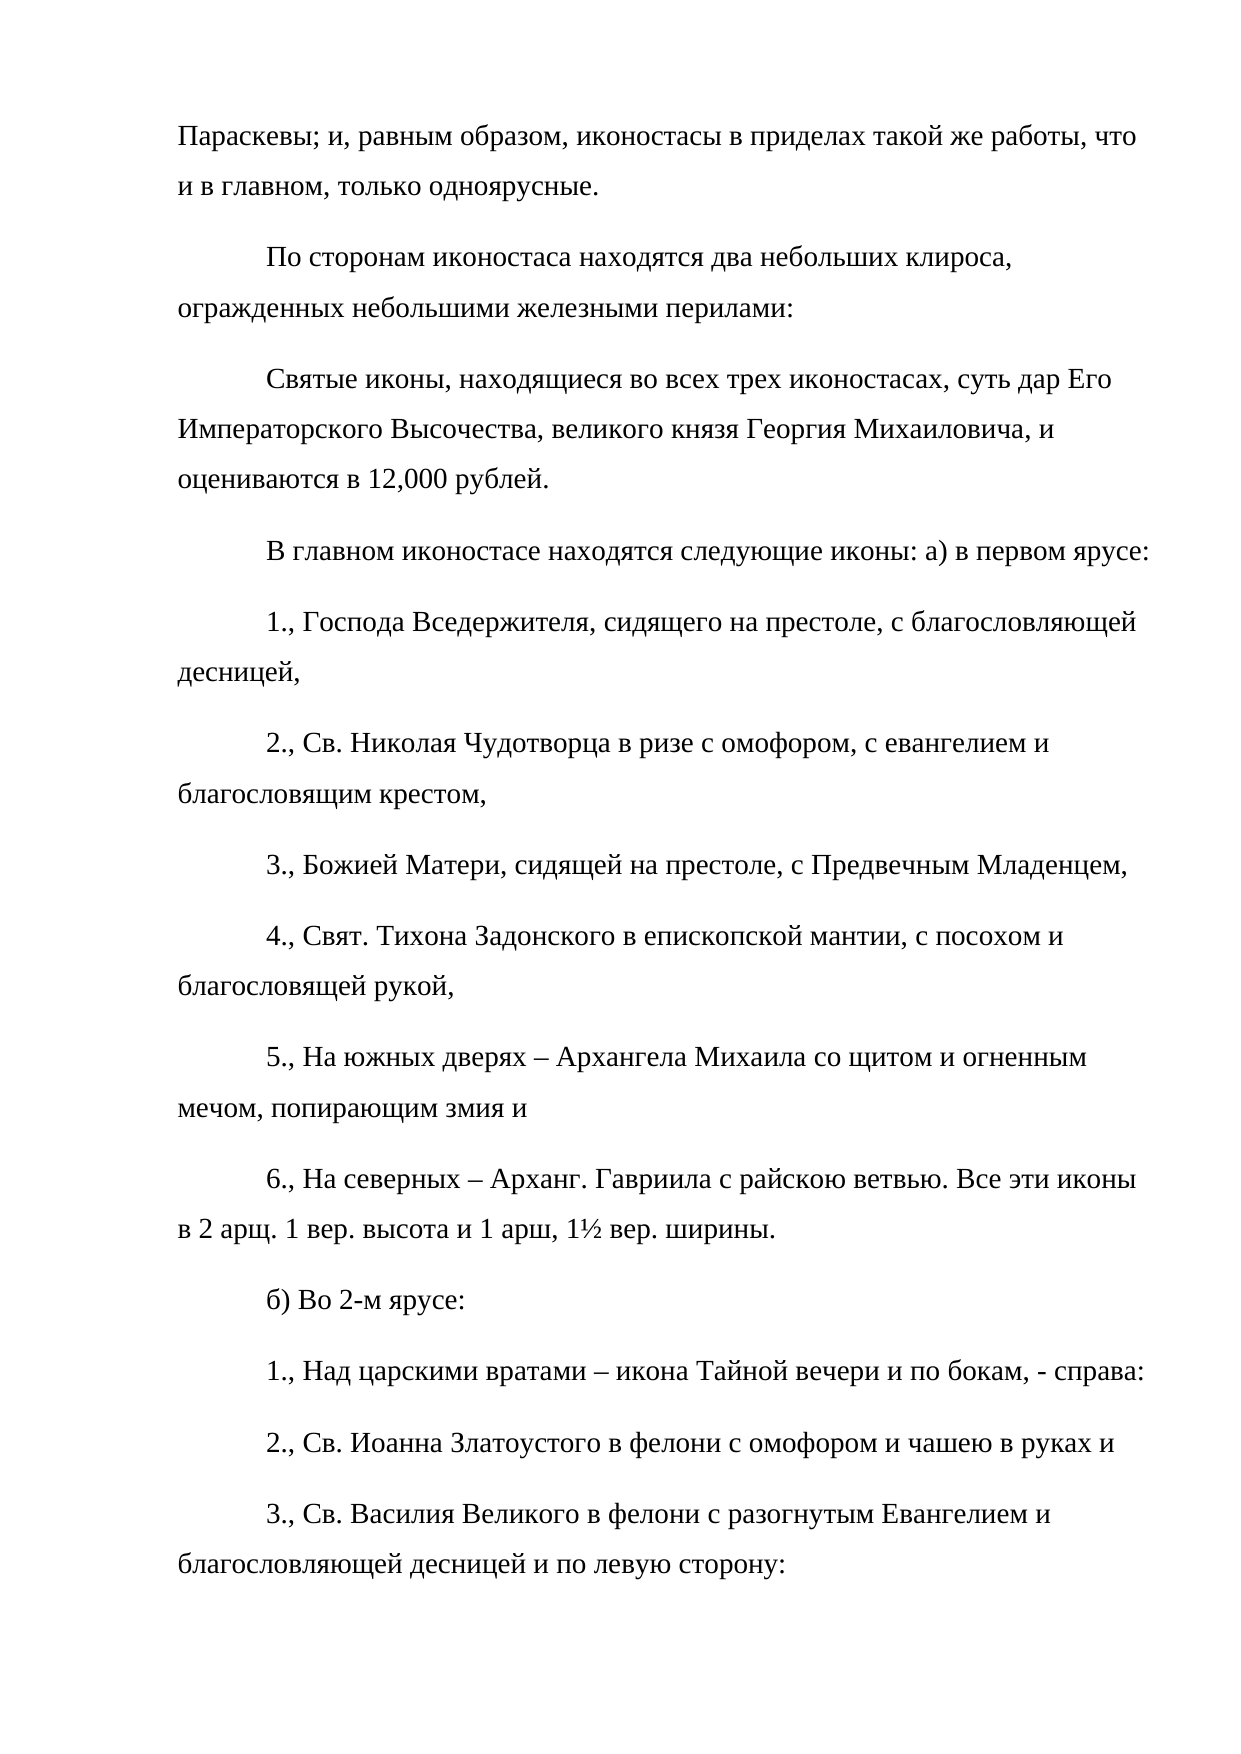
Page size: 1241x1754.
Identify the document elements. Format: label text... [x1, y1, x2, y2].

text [177, 118, 1152, 202]
text 2., Св. Николая Чудотворца в ризе с омофором, с евангелием и благословящим крестом, [177, 725, 1152, 809]
text В главном иконостасе находятся следующие иконы: а) в первом ярусе: [177, 533, 1152, 566]
text 6., На северных – Арханг. Гавриила с райскою ветвью. Все эти иконы в 2 арщ. 1 вер. высота и 1 арш, 1½ вер. ширины. [177, 1161, 1152, 1245]
text б) Во 2-м ярусе: [177, 1282, 1152, 1316]
text 1., Господа Вседержителя, сидящего на престоле, с благословляющей десницей, [177, 604, 1152, 688]
text Святые иконы, находящиеся во всех трех иконостасах, суть дар Его Императорского Высочества, великого князя Георгия Михаиловича, и оцениваются в 12,000 рублей. [177, 361, 1152, 495]
text По сторонам иконостаса находятся два небольших клироса, огражденных небольшими железными перилами: [177, 239, 1152, 323]
text 3., Божией Матери, сидящей на престоле, с Предвечным Младенцем, [177, 847, 1152, 880]
text 1., Над царскими вратами – икона Тайной вечери и по бокам, - справа: [177, 1353, 1152, 1387]
text 2., Св. Иоанна Златоустого в фелони с омофором и чашею в руках и [177, 1425, 1152, 1458]
text 5., На южных дверях – Архангела Михаила со щитом и огненным мечом, попирающим змия и [177, 1039, 1152, 1123]
text 4., Свят. Тихона Задонского в епископской мантии, с посохом и благословящей рукой, [177, 918, 1152, 1002]
text 3., Св. Василия Великого в фелони с разогнутым Евангелием и благословляющей десницей и по левую сторону: [177, 1496, 1152, 1580]
